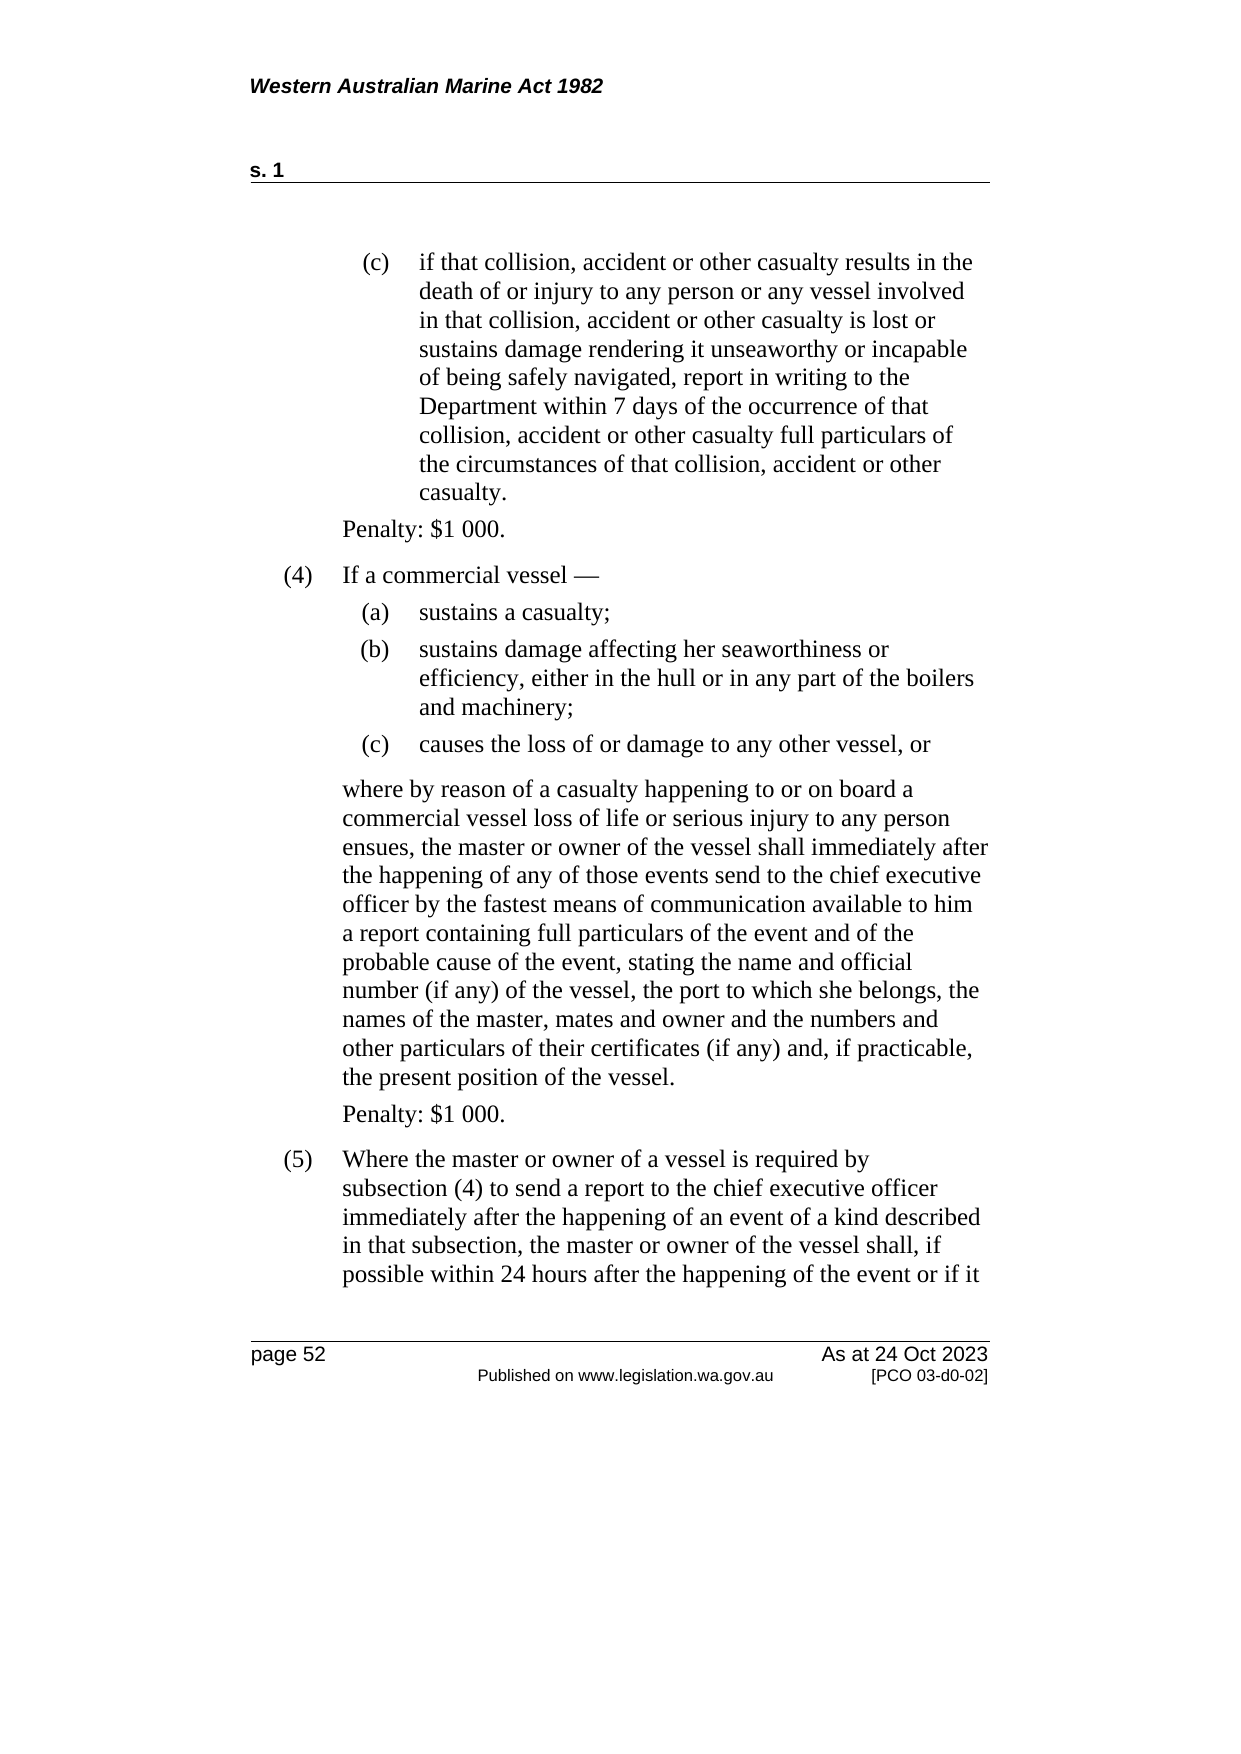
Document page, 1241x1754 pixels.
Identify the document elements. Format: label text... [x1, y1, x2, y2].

text Penalty: $1 000. [251, 1099, 990, 1127]
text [251, 1144, 990, 1288]
text (c) if that collision, accident or other casualty results in the death of or injury to any person or any vessel involved in that collision, accident or other casualty is lost or sustains damage rendering it unseaworthy or incapable of being safely navigated, report in writing to the Department within 7 days of the occurrence of that collision, accident or other casualty full particulars of the circumstances of that collision, accident or other casualty. [251, 247, 990, 506]
text where by reason of a casualty happening to or on board a commercial vessel loss of life or serious injury to any person ensues, the master or owner of the vessel shall immediately after the happening of any of those events send to the chief executive officer by the fastest means of communication available to him a report containing full particulars of the event and of the probable cause of the event, stating the name and official number (if any) of the vessel, the port to which she belongs, the names of the master, mates and owner and the numbers and other particulars of their certificates (if any) and, if practicable, the present position of the vessel. [251, 774, 990, 1090]
text (c) causes the loss of or damage to any other vessel, or [251, 729, 990, 757]
text (b) sustains damage affecting her seaworthiness or efficiency, either in the hull or in any part of the boilers and machinery; [251, 634, 990, 720]
text (a) sustains a casualty; [251, 597, 990, 626]
text Penalty: $1 000. [251, 514, 990, 543]
text (4) If a commercial vessel — [251, 560, 990, 589]
